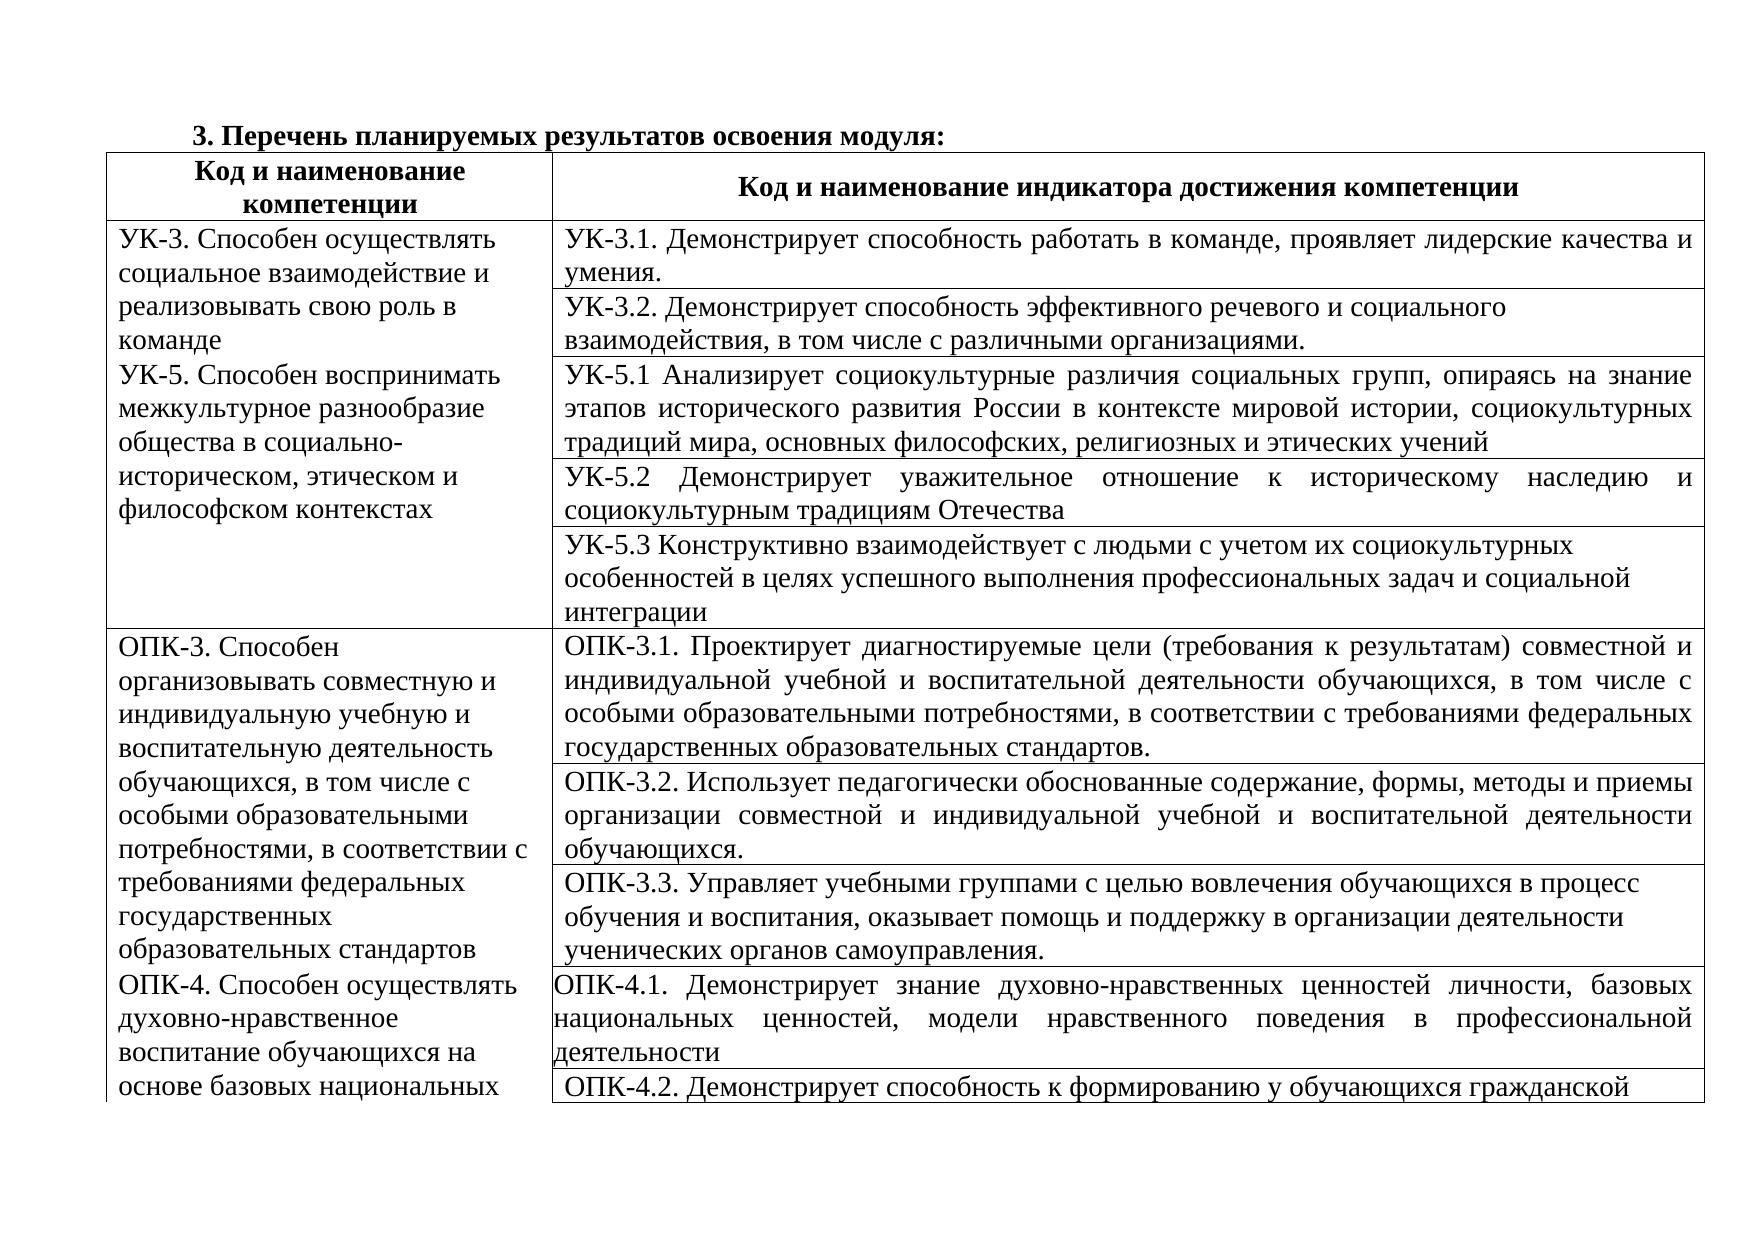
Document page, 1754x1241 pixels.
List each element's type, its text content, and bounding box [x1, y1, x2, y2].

table_cell УК-3.2. Демонстрирует способность эффективного речевого и социального взаимодействия, в том числе с различными организациями. [553, 289, 1704, 356]
table_cell ОПК-4. Способен осуществлять духовно-нравственное воспитание обучающихся на основе базовых национальных ценностей [107, 966, 552, 1102]
table_cell УК-3. Способен осуществлять социальное взаимодействие и реализовывать свою роль в команде [107, 221, 552, 356]
table_cell УК-3.1. Демонстрирует способность работать в команде, проявляет лидерские качества и умения. [553, 221, 1704, 288]
table_cell УК-5. Способен воспринимать межкультурное разнообразие общества в социально-историческом, этическом и философском контекстах [107, 356, 552, 627]
table_header Код и наименование индикатора достижения компетенции [553, 153, 1704, 220]
table_cell ОПК-3.2. Использует педагогически обоснованные содержание, формы, методы и приемы организации совместной и индивидуальной учебной и воспитательной деятельности обучающихся. [553, 764, 1704, 864]
table_cell ОПК-3.1. Проектирует диагностируемые цели (требования к результатам) совместной и индивидуальной учебной и воспитательной деятельности обучающихся, в том числе с особыми образовательными потребностями, в соответствии с требованиями федеральных государственных образовательных стандартов. [553, 629, 1704, 763]
table_cell ОПК-4.1. Демонстрирует знание духовно-нравственных ценностей личности, базовых национальных ценностей, модели нравственного поведения в профессиональной деятельности [553, 967, 1704, 1068]
table_cell ОПК-3.3. Управляет учебными группами с целью вовлечения обучающихся в процесс обучения и воспитания, оказывает помощь и поддержку в организации деятельности ученических органов самоуправления. [553, 865, 1704, 966]
table_header Код и наименование компетенции [107, 153, 552, 220]
table_cell УК-5.3 Конструктивно взаимодействует с людьми с учетом их социокультурных особенностей в целях успешного выполнения профессиональных задач и социальной интеграции [553, 527, 1704, 627]
table_cell УК-5.2 Демонстрирует уважительное отношение к историческому наследию и социокультурным традициям Отечества [553, 459, 1704, 526]
table_cell УК-5.1 Анализирует социокультурные различия социальных групп, опираясь на знание этапов исторического развития России в контексте мировой истории, социокультурных традиций мира, основных философских, религиозных и этических учений [553, 357, 1704, 458]
text 3. Перечень планируемых результатов освоения модуля: [118, 118, 1636, 152]
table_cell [553, 1069, 1704, 1102]
table_cell ОПК-3. Способен организовывать совместную и индивидуальную учебную и воспитательную деятельность обучающихся, в том числе с особыми образовательными потребностями, в соответствии с требованиями федеральных государственных образовательных стандартов [107, 629, 552, 966]
